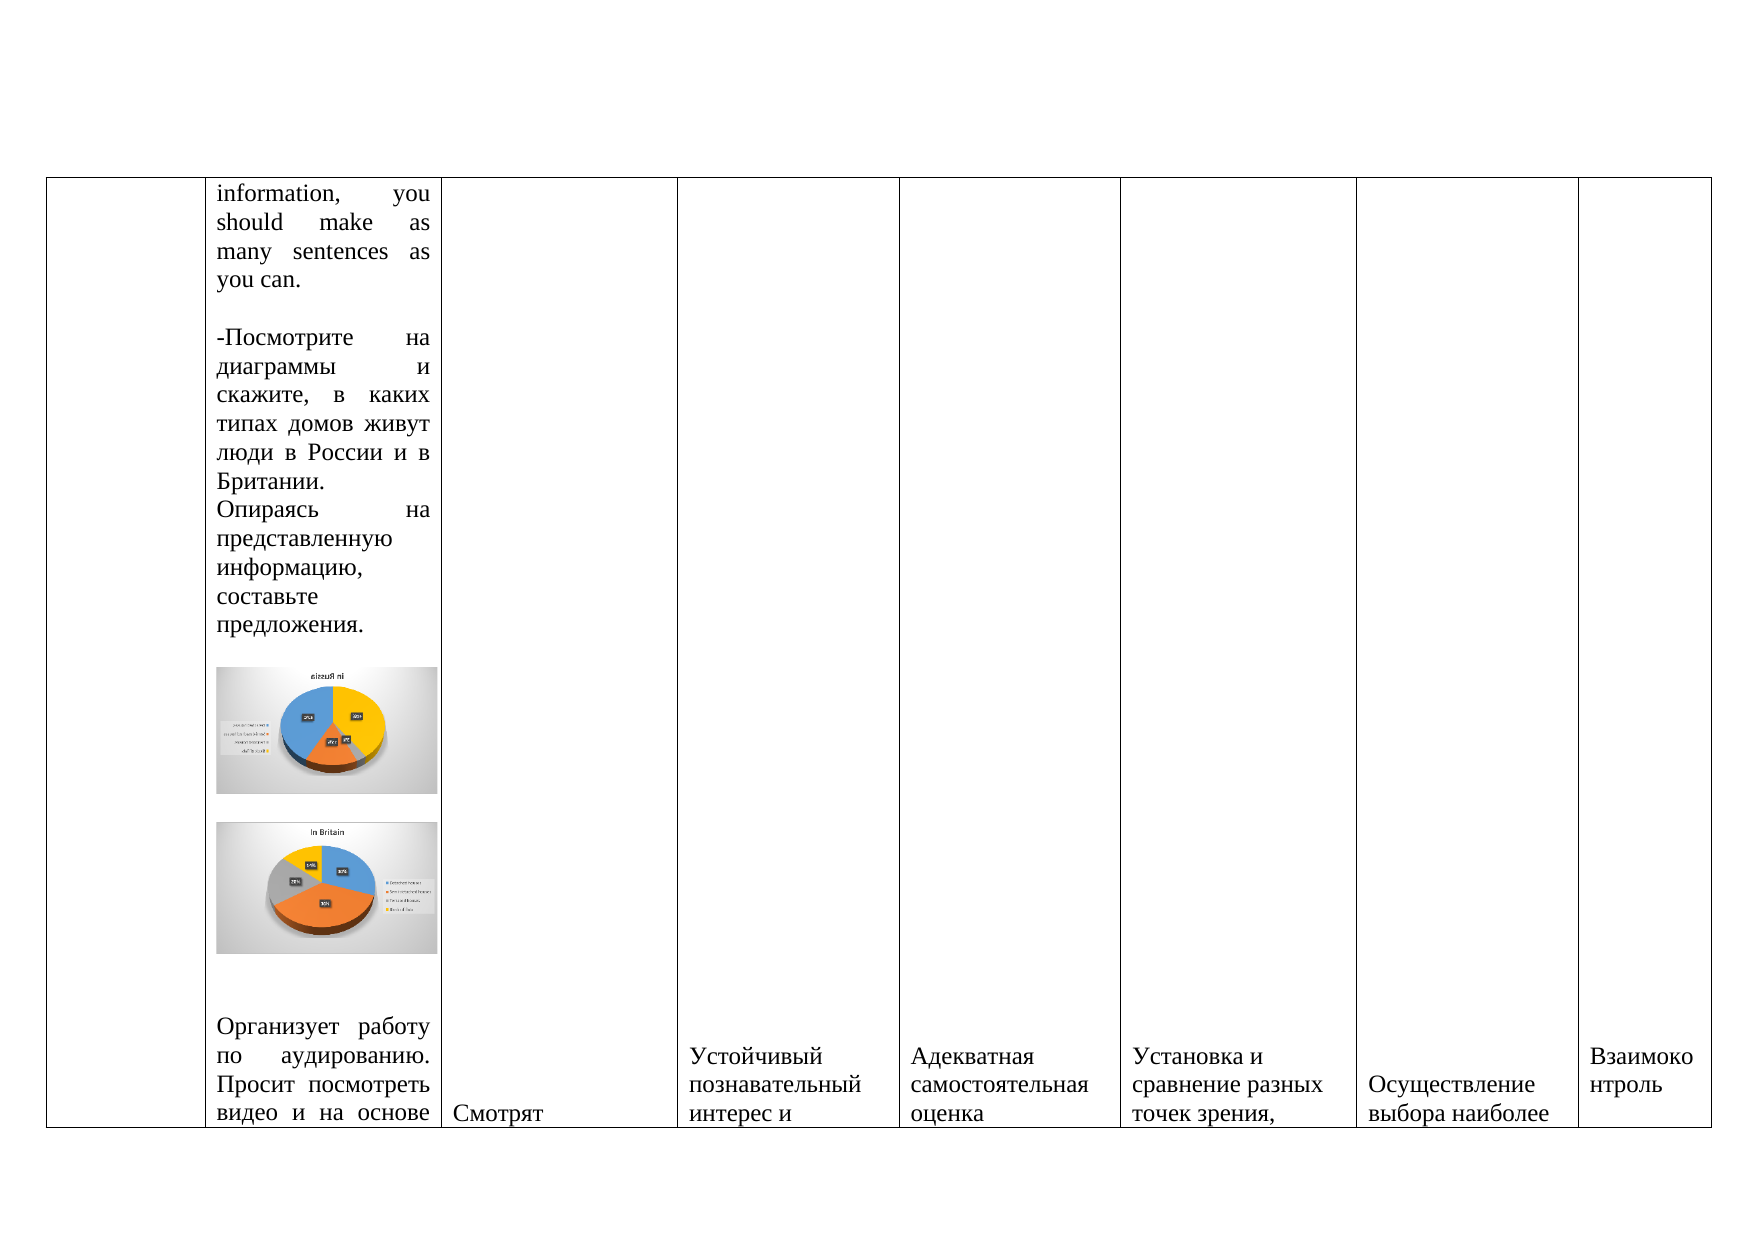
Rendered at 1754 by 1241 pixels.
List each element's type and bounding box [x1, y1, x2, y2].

picture [216, 822, 438, 954]
picture [216, 667, 438, 794]
table_cell [47, 178, 205, 1127]
table_cell [206, 178, 441, 1127]
table_cell [900, 178, 1120, 1127]
table_cell [1121, 178, 1356, 1127]
table_cell [442, 178, 677, 1127]
table_cell [1357, 178, 1578, 1127]
table_cell [1579, 178, 1711, 1127]
table_cell [678, 178, 899, 1127]
